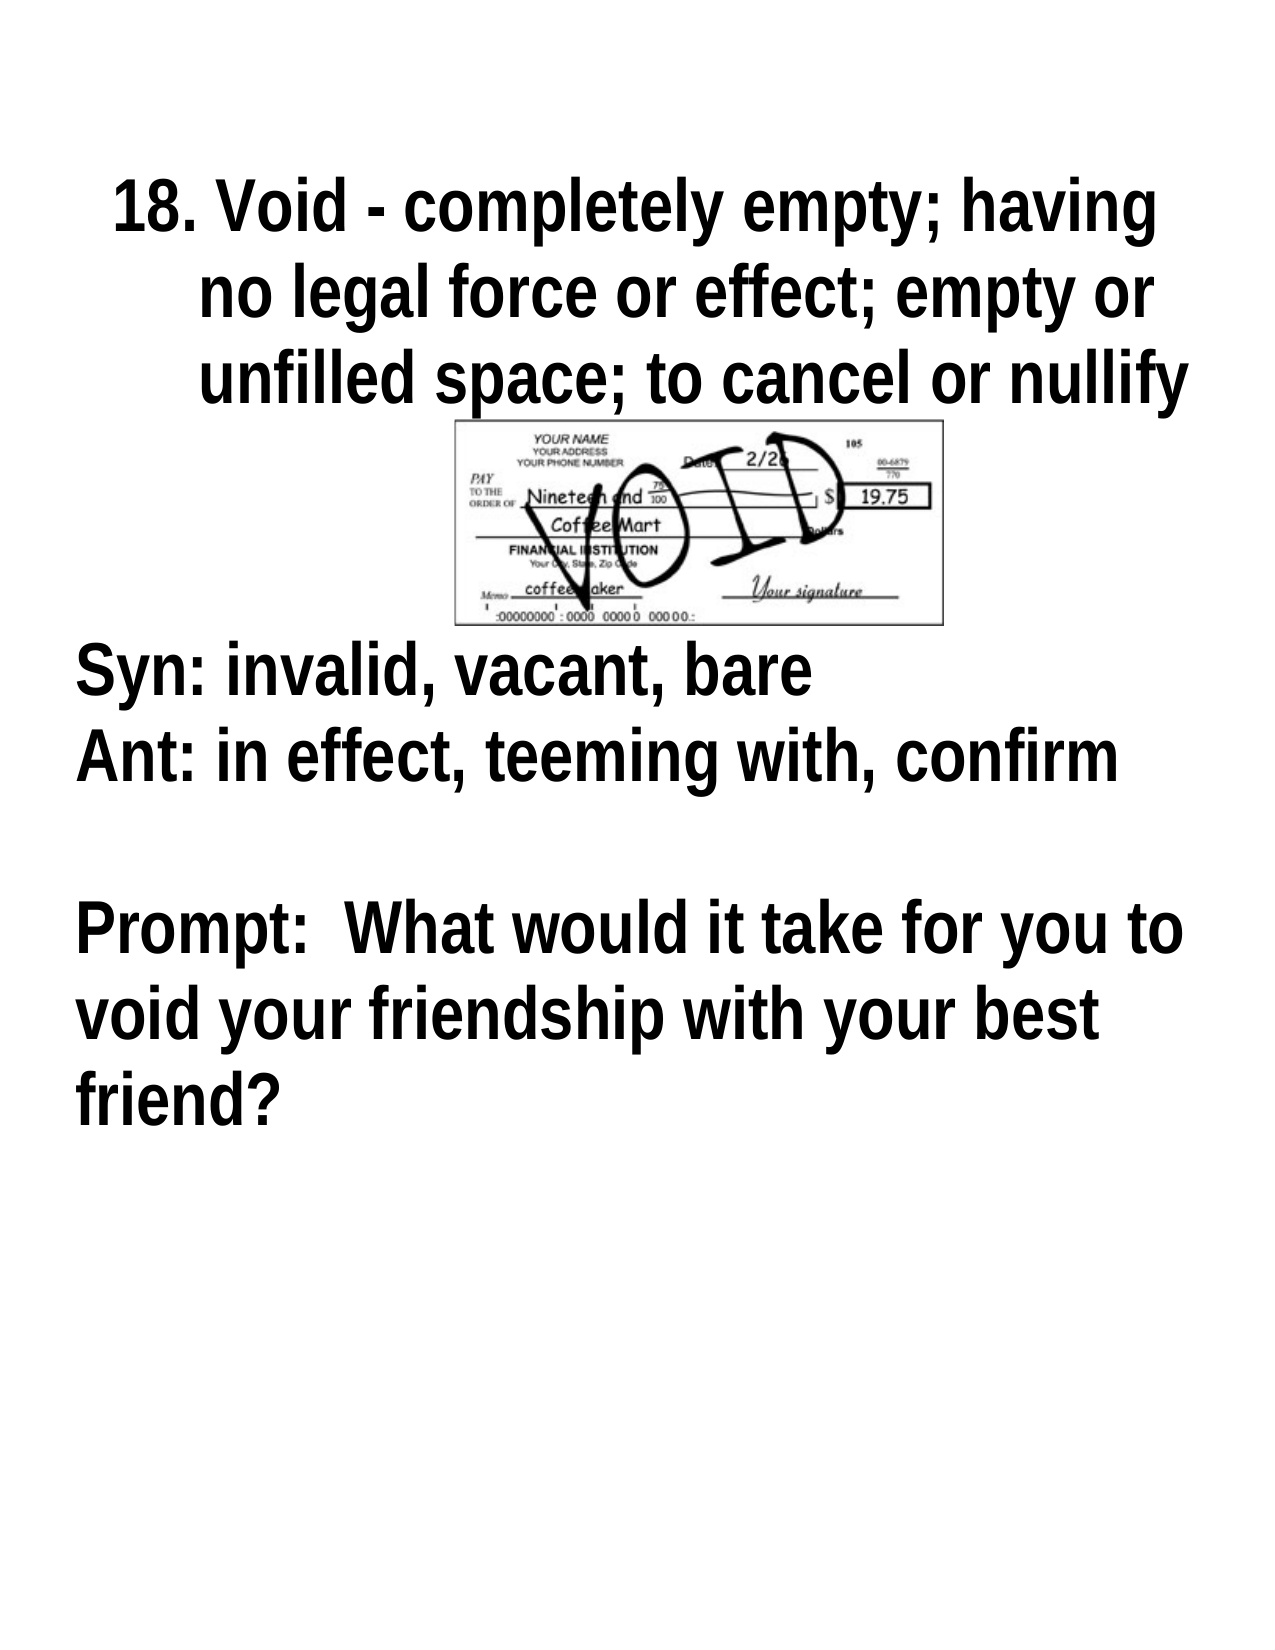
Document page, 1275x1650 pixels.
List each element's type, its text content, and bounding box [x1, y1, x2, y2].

list Void - completely empty; having no legal force or effect; empty or unfilled space; to cancel or nullify [112, 161, 1200, 419]
text Syn: invalid, vacant, bare [75, 625, 1200, 711]
picture [454, 419, 944, 626]
text Ant: in effect, teeming with, confirm [75, 711, 1200, 797]
text Prompt: What would it take for you to void your friendship with your best friend? [75, 883, 1200, 1141]
